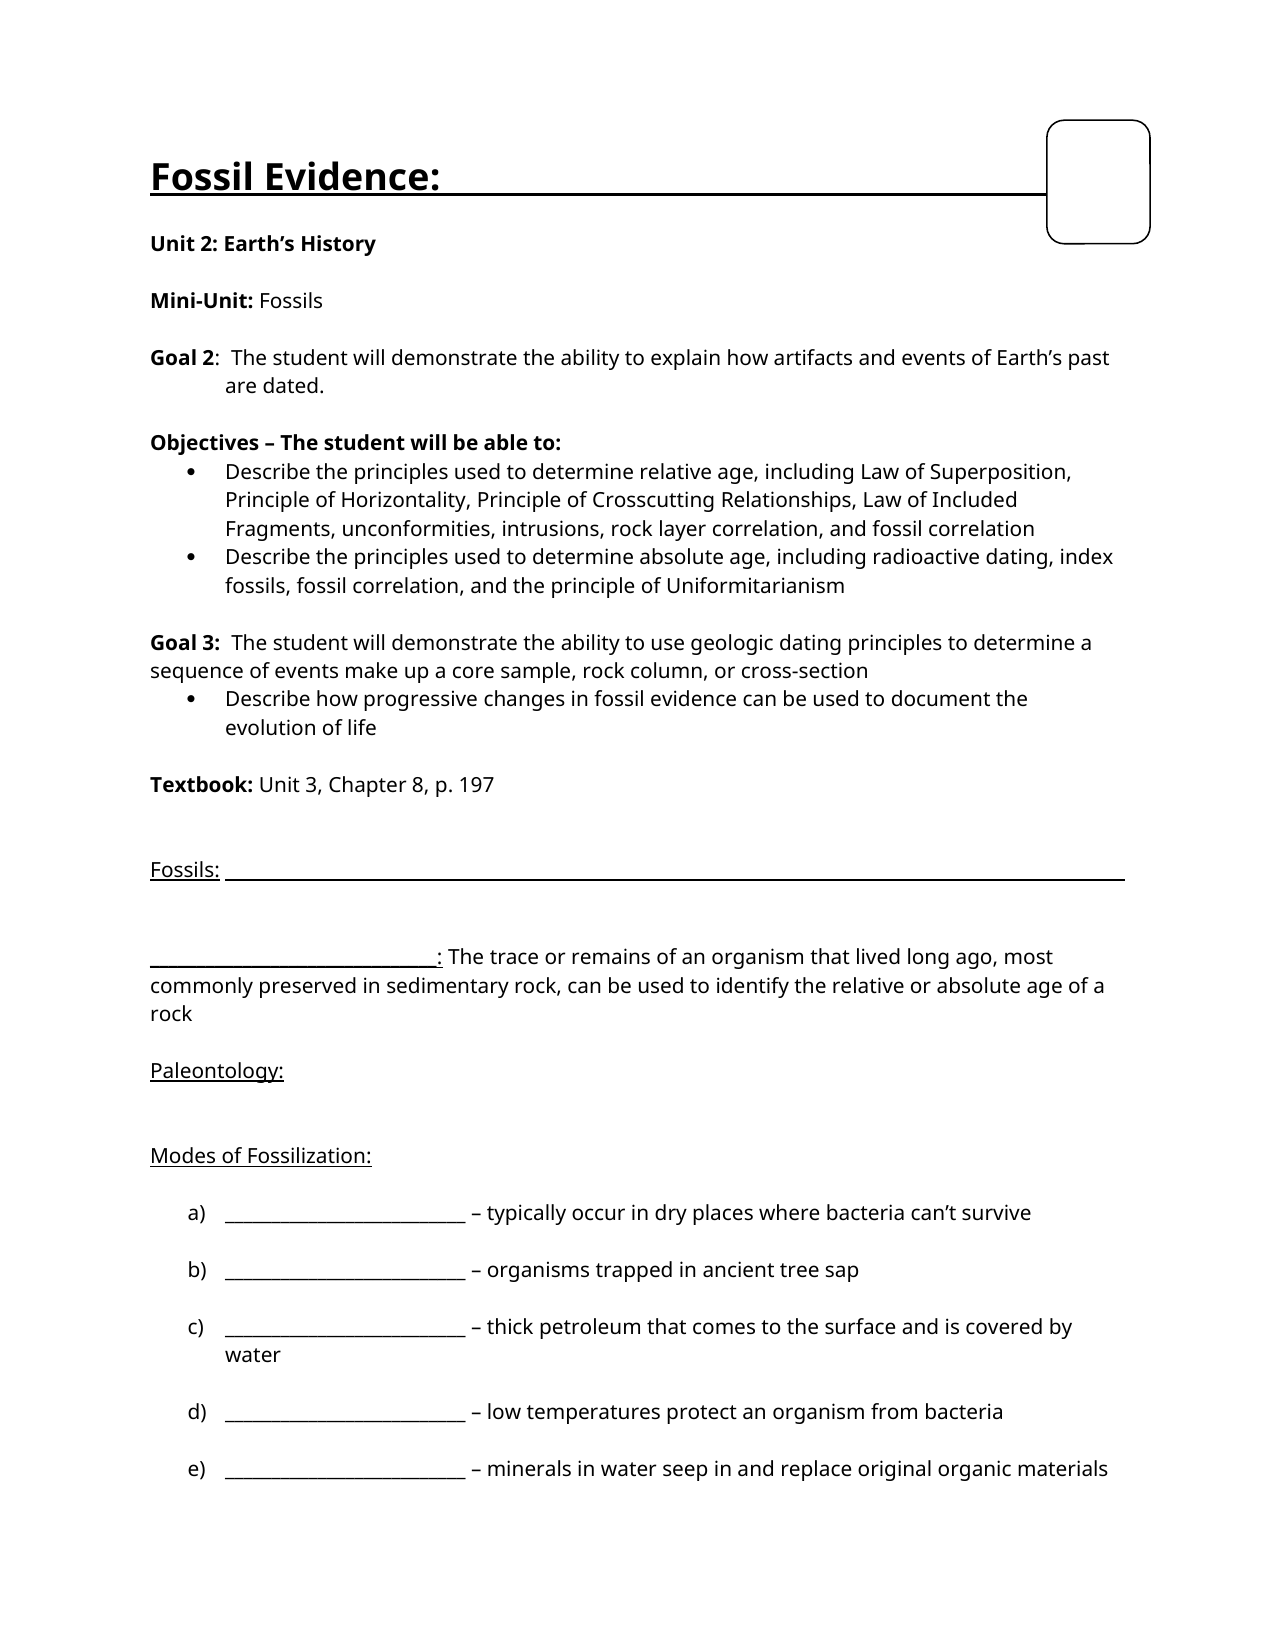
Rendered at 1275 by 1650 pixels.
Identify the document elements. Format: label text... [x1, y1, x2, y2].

list __________________________ – thick petroleum that comes to the surface and is covered by water [187, 1312, 1125, 1369]
list __________________________ – low temperatures protect an organism from bacteria [187, 1397, 1125, 1426]
list Describe the principles used to determine absolute age, including radioactive dating, index fossils, fossil correlation, and the principle of Uniformitarianism [187, 542, 1125, 599]
text Goal 2: The student will demonstrate the ability to explain how artifacts and events of Earth’s past are dated. [150, 343, 1125, 400]
list __________________________ – organisms trapped in ancient tree sap [187, 1255, 1125, 1284]
list Describe the principles used to determine relative age, including Law of Superposition, Principle of Horizontality, Principle of Crosscutting Relationships, Law of Included Fragments, unconformities, intrusions, rock layer correlation, and fossil correlation [187, 457, 1125, 542]
list __________________________ – typically occur in dry places where bacteria can’t survive [187, 1198, 1125, 1227]
text Paleontology: [150, 1056, 1125, 1085]
text Goal 3: The student will demonstrate the ability to use geologic dating principles to determine a sequence of events make up a core sample, rock column, or cross-section [150, 628, 1125, 684]
text _______________________________: The trace or remains of an organism that lived long ago, most commonly preserved in sedimentary rock, can be used to identify the relative or absolute age of a rock [150, 942, 1125, 1028]
text Unit 2: Earth’s History [150, 229, 1125, 258]
list Describe how progressive changes in fossil evidence can be used to document the evolution of life [187, 684, 1125, 741]
text Fossil Evidence: [150, 150, 1046, 193]
text Fossils: [150, 855, 1125, 883]
text Objectives – The student will be able to: [150, 428, 1125, 457]
list __________________________ – minerals in water seep in and replace original organic materials [187, 1454, 1125, 1483]
text Mini-Unit: Fossils [150, 286, 1125, 315]
text Textbook: Unit 3, Chapter 8, p. 197 [150, 770, 1125, 798]
text Modes of Fossilization: [150, 1142, 1125, 1170]
